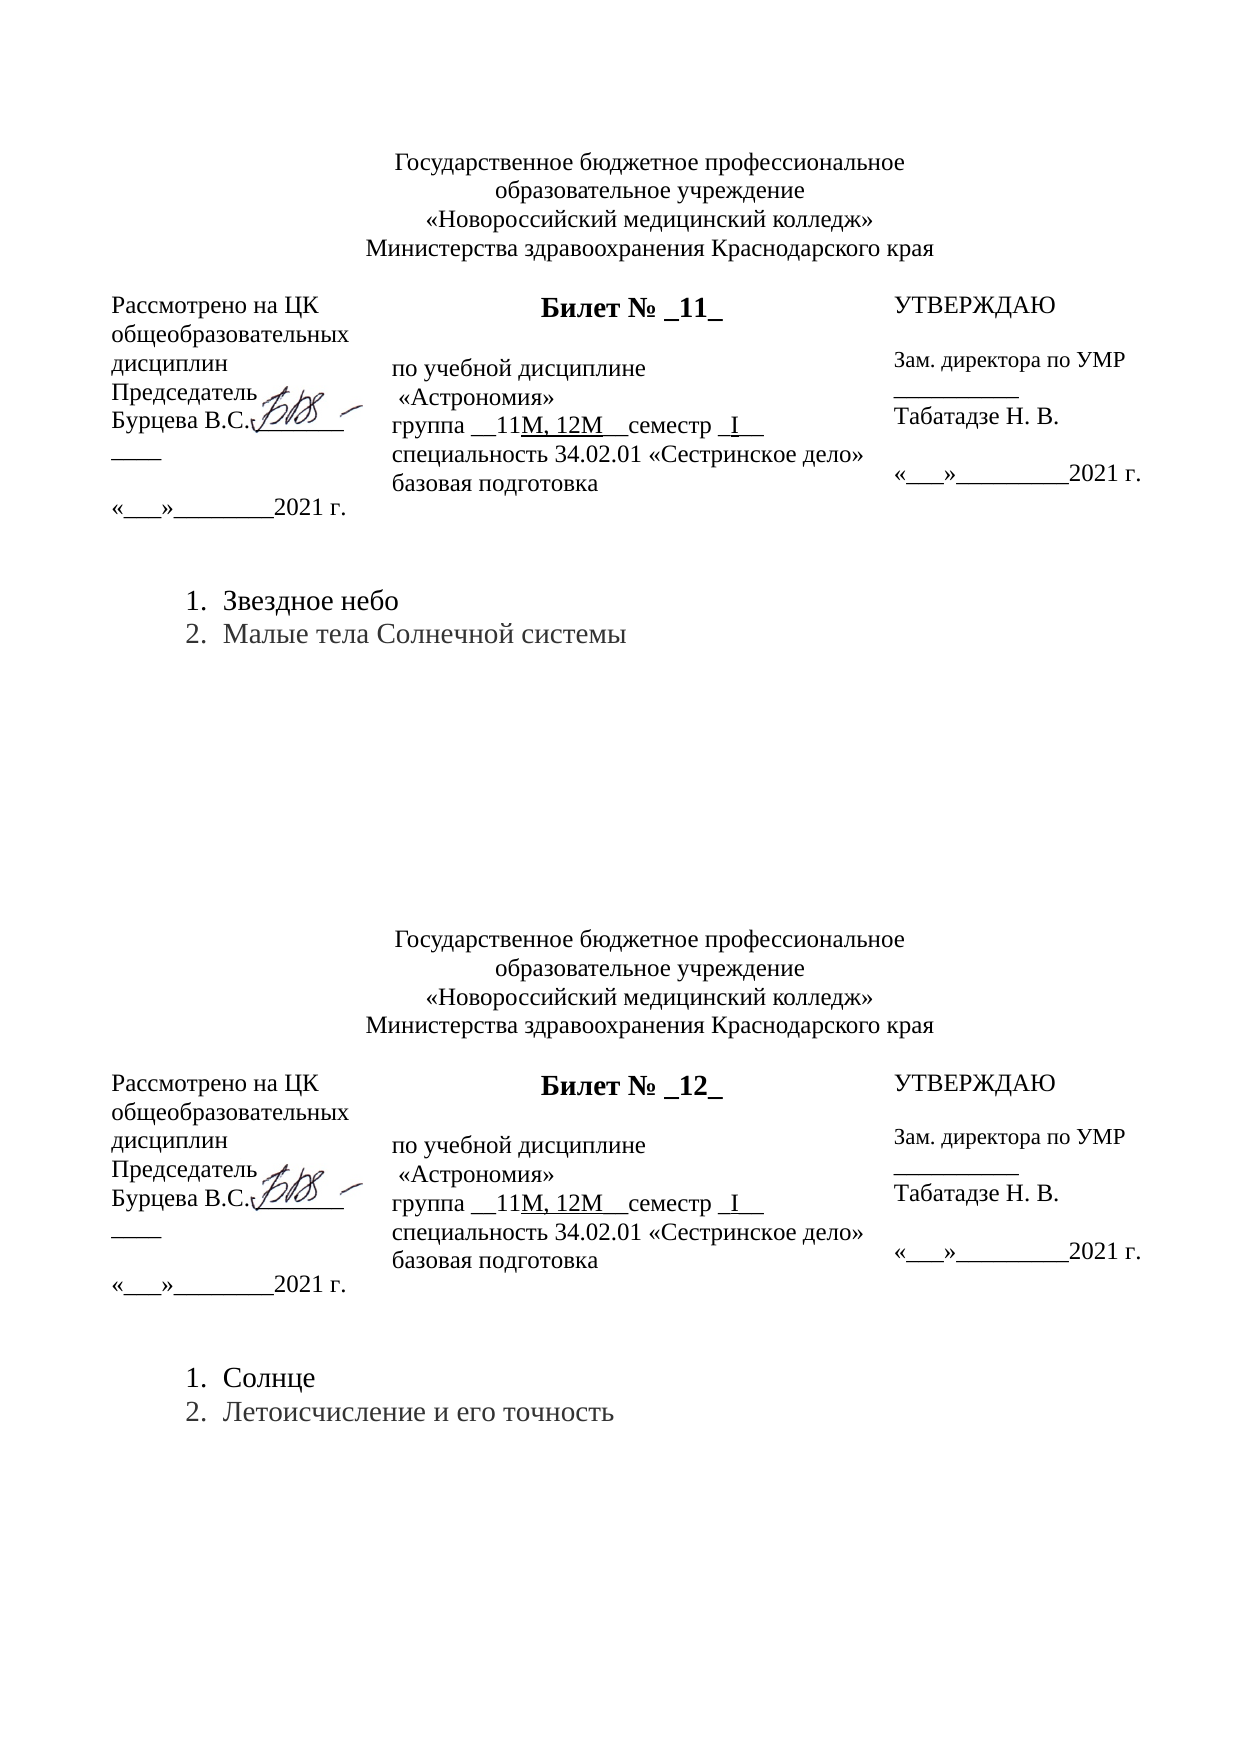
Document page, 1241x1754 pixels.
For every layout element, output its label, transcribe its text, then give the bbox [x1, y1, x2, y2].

table_header Рассмотрено на ЦК общеобразовательных дисциплин Председатель Бурцева В.С. _______ ____ «___»________2021 г. [100, 291, 380, 549]
title образовательное учреждение [148, 953, 1152, 982]
title «Новороссийский медицинский колледж» [148, 982, 1152, 1011]
title Министерства здравоохранения Краснодарского края [148, 233, 1152, 262]
list Малые тела Солнечной системы [185, 616, 1152, 650]
list Летоисчисление и его точность [185, 1394, 1152, 1427]
title Министерства здравоохранения Краснодарского края [148, 1011, 1152, 1039]
table_header Рассмотрено на ЦК общеобразовательных дисциплин Председатель Бурцева В.С. _______ ____ «___»________2021 г. [100, 1068, 380, 1327]
list Звездное небо [185, 583, 1152, 616]
title образовательное учреждение [148, 176, 1152, 204]
table_header УТВЕРЖДАЮ Зам. директора по УМР __________ Табатадзе Н. В. «___»_________2021 г. [883, 291, 1178, 549]
list Солнце [185, 1360, 1152, 1394]
table_header УТВЕРЖДАЮ Зам. директора по УМР __________ Табатадзе Н. В. «___»_________2021 г. [883, 1068, 1178, 1327]
title «Новороссийский медицинский колледж» [148, 204, 1152, 233]
title Государственное бюджетное профессиональное [148, 924, 1152, 953]
table_header Билет № _11_ по учебной дисциплине «Астрономия» группа __11М, 12М__семестр _I__ специальность 34.02.01 «Сестринское дело» базовая подготовка [380, 291, 882, 549]
title Государственное бюджетное профессиональное [148, 147, 1152, 176]
table_header Билет № _12_ по учебной дисциплине «Астрономия» группа __11М, 12М__семестр _I__ специальность 34.02.01 «Сестринское дело» базовая подготовка [380, 1068, 882, 1327]
